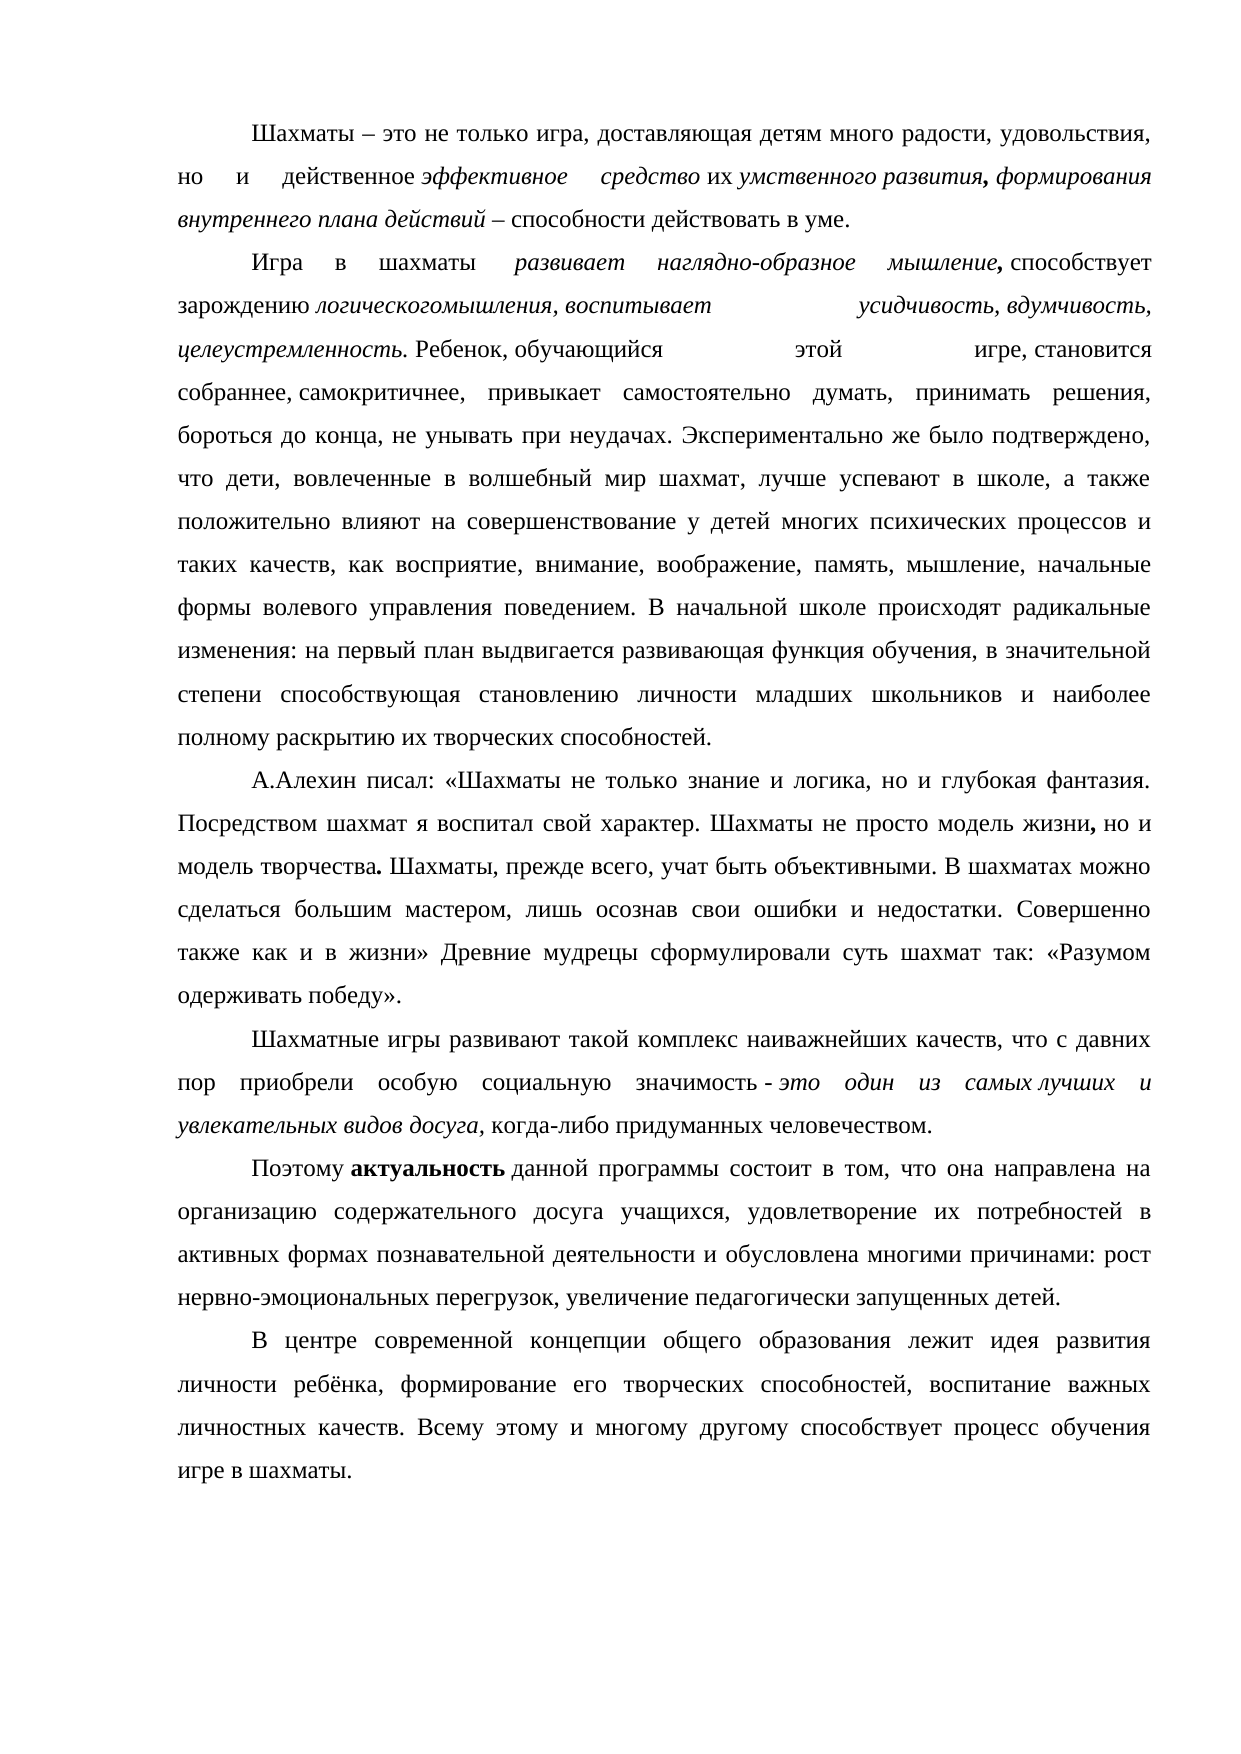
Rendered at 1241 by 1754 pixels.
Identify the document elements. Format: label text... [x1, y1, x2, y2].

text Шахматы – это не только игра, доставляющая детям много радости, удовольствия, но и действенное эффективное средство их умственного развития, формирования внутреннего плана действий – способности действовать в уме. [177, 118, 1152, 233]
text В центре современной концепции общего образования лежит идея развития личности ребёнка, формирование его творческих способностей, воспитание важных личностных качеств. Всему этому и многому другому способствует процесс обучения игре в шахматы. [177, 1326, 1152, 1484]
text А.Алехин писал: «Шахматы не только знание и логика, но и глубокая фантазия. Посредством шахмат я воспитал свой характер. Шахматы не просто модель жизни, но и модель творчества. Шахматы, прежде всего, учат быть объективными. В шахматах можно сделаться большим мастером, лишь осознав свои ошибки и недостатки. Совершенно также как и в жизни» Древние мудрецы сформулировали суть шахмат так: «Разумом одерживать победу». [177, 765, 1152, 1009]
text Игра в шахматы развивает наглядно-образное мышление, способствует зарождению логическогомышления, воспитывает усидчивость, вдумчивость, целеустремленность. Ребенок, обучающийся этой игре, становится собраннее, самокритичнее, привыкает самостоятельно думать, принимать решения, бороться до конца, не унывать при неудачах. Экспериментально же было подтверждено, что дети, вовлеченные в волшебный мир шахмат, лучше успевают в школе, а также положительно влияют на совершенствование у детей многих психических процессов и таких качеств, как восприятие, внимание, воображение, память, мышление, начальные формы волевого управления поведением. В начальной школе происходят радикальные изменения: на первый план выдвигается развивающая функция обучения, в значительной степени способствующая становлению личности младших школьников и наиболее полному раскрытию их творческих способностей. [177, 247, 1152, 751]
text Поэтому актуальность данной программы состоит в том, что она направлена на организацию содержательного досуга учащихся, удовлетворение их потребностей в активных формах познавательной деятельности и обусловлена многими причинами: рост нервно-эмоциональных перегрузок, увеличение педагогически запущенных детей. [177, 1153, 1152, 1311]
text Шахматные игры развивают такой комплекс наиважнейших качеств, что с давних пор приобрели особую социальную значимость - это один из самых лучших и увлекательных видов досуга, когда-либо придуманных человечеством. [177, 1024, 1152, 1139]
